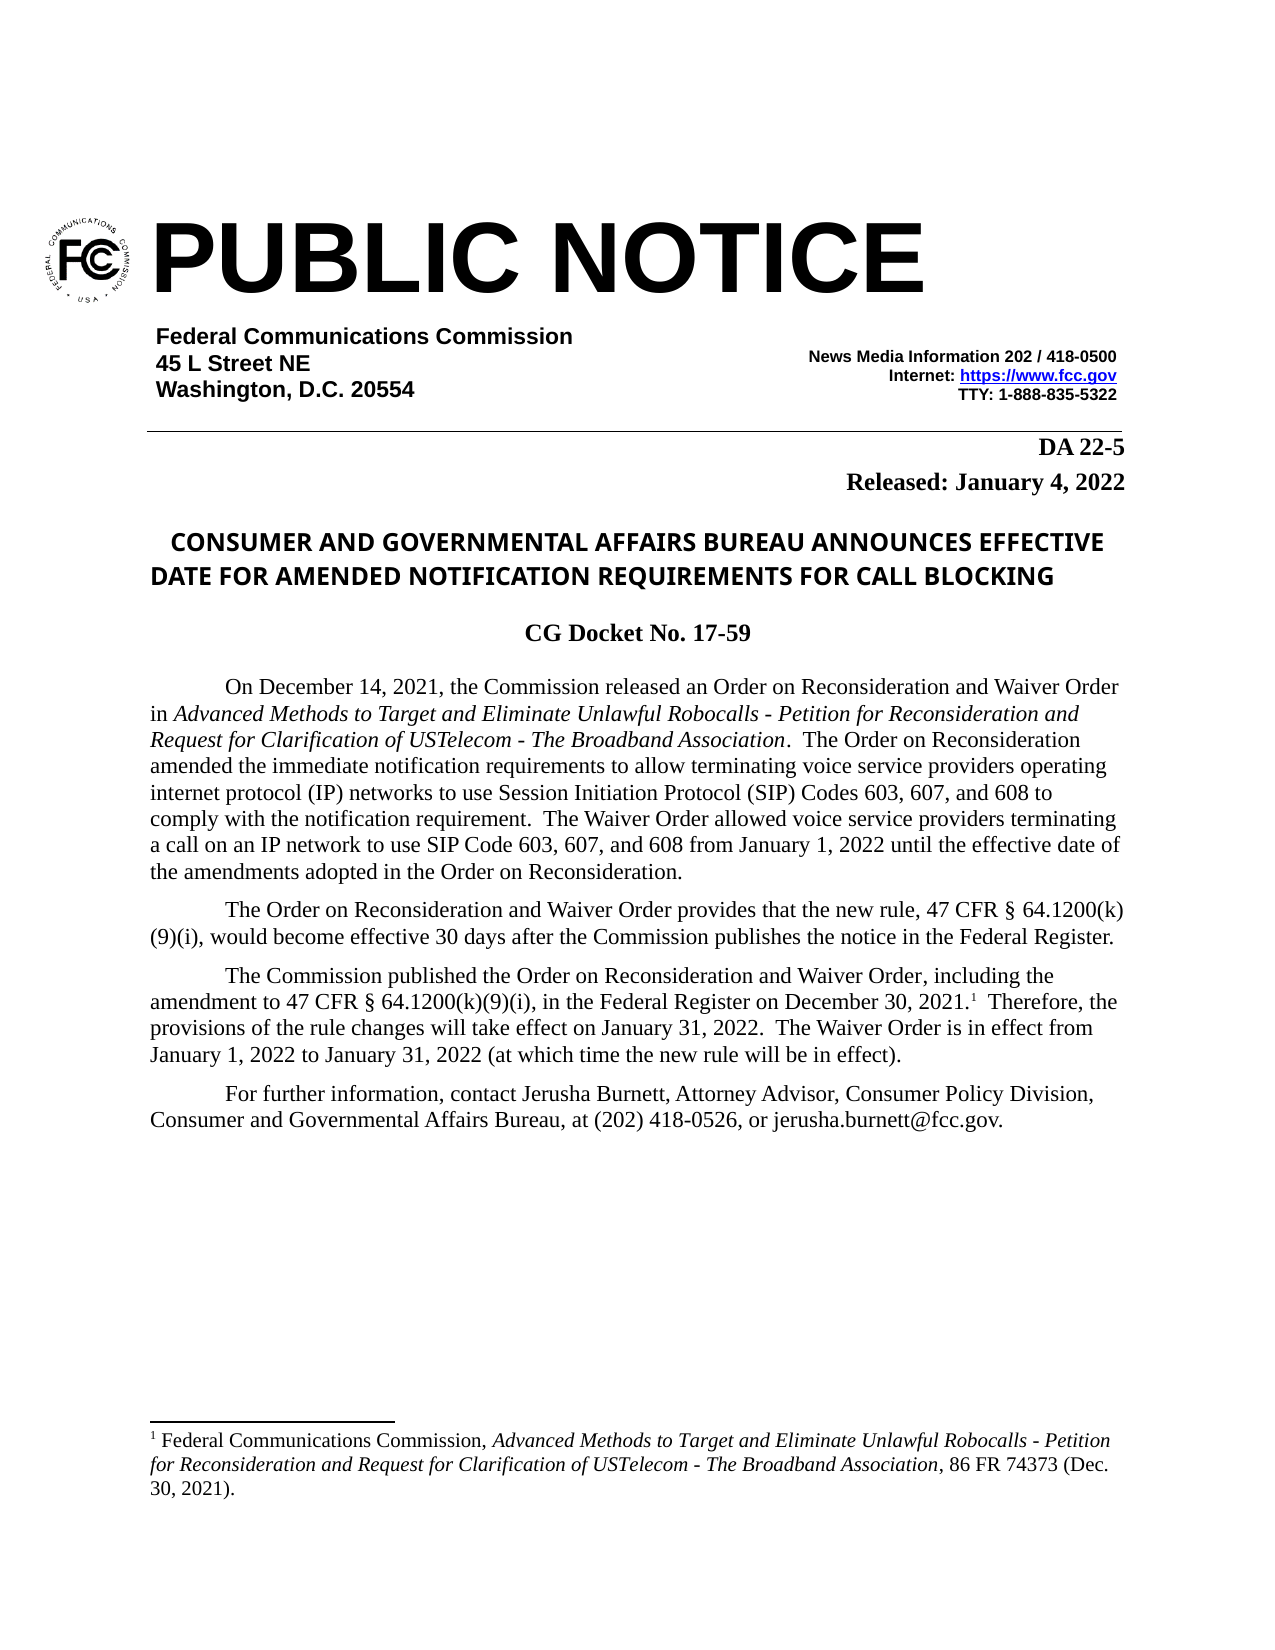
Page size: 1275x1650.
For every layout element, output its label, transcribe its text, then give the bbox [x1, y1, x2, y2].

list On December 14, 2021, the Commission released an Order on Reconsideration and Waiver Order in Advanced Methods to Target and Eliminate Unlawful Robocalls - Petition for Reconsideration and Request for Clarification of USTelecom - The Broadband Association. The Order on Reconsideration amended the immediate notification requirements to allow terminating voice service providers operating internet protocol (IP) networks to use Session Initiation Protocol (SIP) Codes 603, 607, and 608 to comply with the notification requirement. The Waiver Order allowed voice service providers terminating a call on an IP network to use SIP Code 603, 607, and 608 from January 1, 2022 until the effective date of the amendments adopted in the Order on Reconsideration. [150, 673, 1125, 884]
text For further information, contact Jerusha Burnett, Attorney Advisor, Consumer Policy Division, Consumer and Governmental Affairs Bureau, at (202) 418-0526, or jerusha.burnett@fcc.gov. [150, 1080, 1125, 1132]
list The Commission published the Order on Reconsideration and Waiver Order, including the amendment to 47 CFR § 64.1200(k)(9)(i), in the Federal Register on December 30, 2021. Therefore, the provisions of the rule changes will take effect on January 31, 2022. The Waiver Order is in effect from January 1, 2022 to January 31, 2022 (at which time the new rule will be in effect). [150, 962, 1125, 1067]
text DA 22-5 [150, 432, 1125, 461]
text Released: January 4, 2022 [150, 467, 1125, 496]
text CG Docket No. 17-59 [150, 618, 1125, 647]
text CONSUMER AND GOVERNMENTAL AFFAIRS BUREAU AnnounceS effective Date FOR Amended notification requirements for call blocking [150, 525, 1125, 593]
picture [43, 216, 131, 304]
text PUBLIC NOTICE [150, 198, 1125, 313]
list The Order on Reconsideration and Waiver Order provides that the new rule, 47 CFR § 64.1200(k)(9)(i), would become effective 30 days after the Commission publishes the notice in the Federal Register. [150, 897, 1125, 949]
